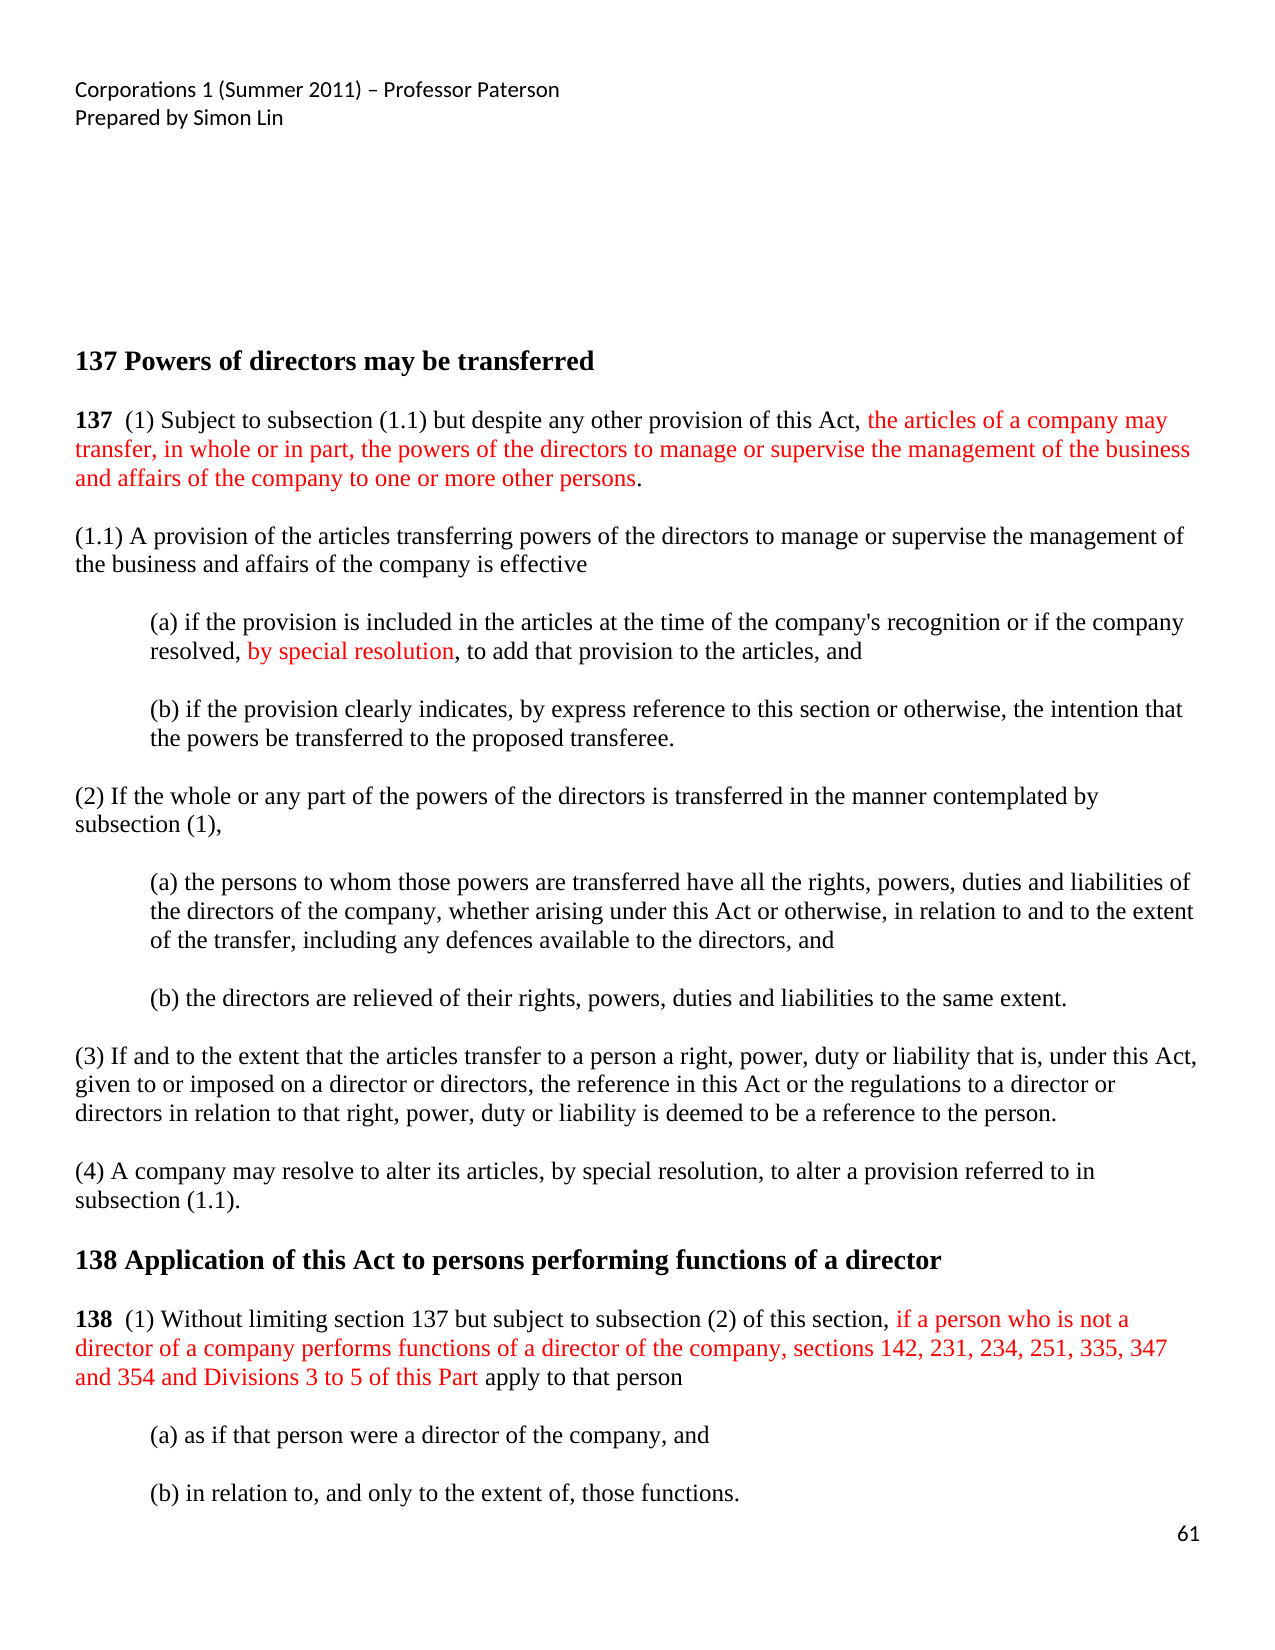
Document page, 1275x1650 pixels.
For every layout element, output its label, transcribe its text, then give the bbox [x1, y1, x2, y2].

subtitle 137 Powers of directors may be transferred [75, 344, 1200, 376]
text (2) If the whole or any part of the powers of the directors is transferred in the manner contemplated by subsection (1), [75, 781, 1200, 838]
text 138 (1) Without limiting section 137 but subject to subsection (2) of this section, if a person who is not a director of a company performs functions of a director of the company, sections 142, 231, 234, 251, 335, 347 and 354 and Divisions 3 to 5 of this Part apply to that person [75, 1304, 1200, 1391]
text (a) the persons to whom those powers are transferred have all the rights, powers, duties and liabilities of the directors of the company, whether arising under this Act or otherwise, in relation to and to the extent of the transfer, including any defences available to the directors, and [150, 867, 1200, 954]
text (a) as if that person were a director of the company, and [150, 1420, 1200, 1448]
text (b) in relation to, and only to the extent of, those functions. [150, 1478, 1200, 1506]
text (4) A company may resolve to alter its articles, by special resolution, to alter a provision referred to in subsection (1.1). [75, 1156, 1200, 1214]
text (b) the directors are relieved of their rights, powers, duties and liabilities to the same extent. [150, 983, 1200, 1012]
text (b) if the provision clearly indicates, by express reference to this section or otherwise, the intention that the powers be transferred to the proposed transferee. [150, 694, 1200, 752]
text 137 (1) Subject to subsection (1.1) but despite any other provision of this Act, the articles of a company may transfer, in whole or in part, the powers of the directors to manage or supervise the management of the business and affairs of the company to one or more other persons. [75, 405, 1200, 492]
subtitle 138 Application of this Act to persons performing functions of a director [75, 1243, 1200, 1275]
text (3) If and to the extent that the articles transfer to a person a right, power, duty or liability that is, under this Act, given to or imposed on a director or directors, the reference in this Act or the regulations to a director or directors in relation to that right, power, duty or liability is deemed to be a reference to the person. [75, 1041, 1200, 1127]
text (1.1) A provision of the articles transferring powers of the directors to manage or supervise the management of the business and affairs of the company is effective [75, 521, 1200, 578]
text (a) if the provision is included in the articles at the time of the company's recognition or if the company resolved, by special resolution, to add that provision to the articles, and [150, 607, 1200, 665]
